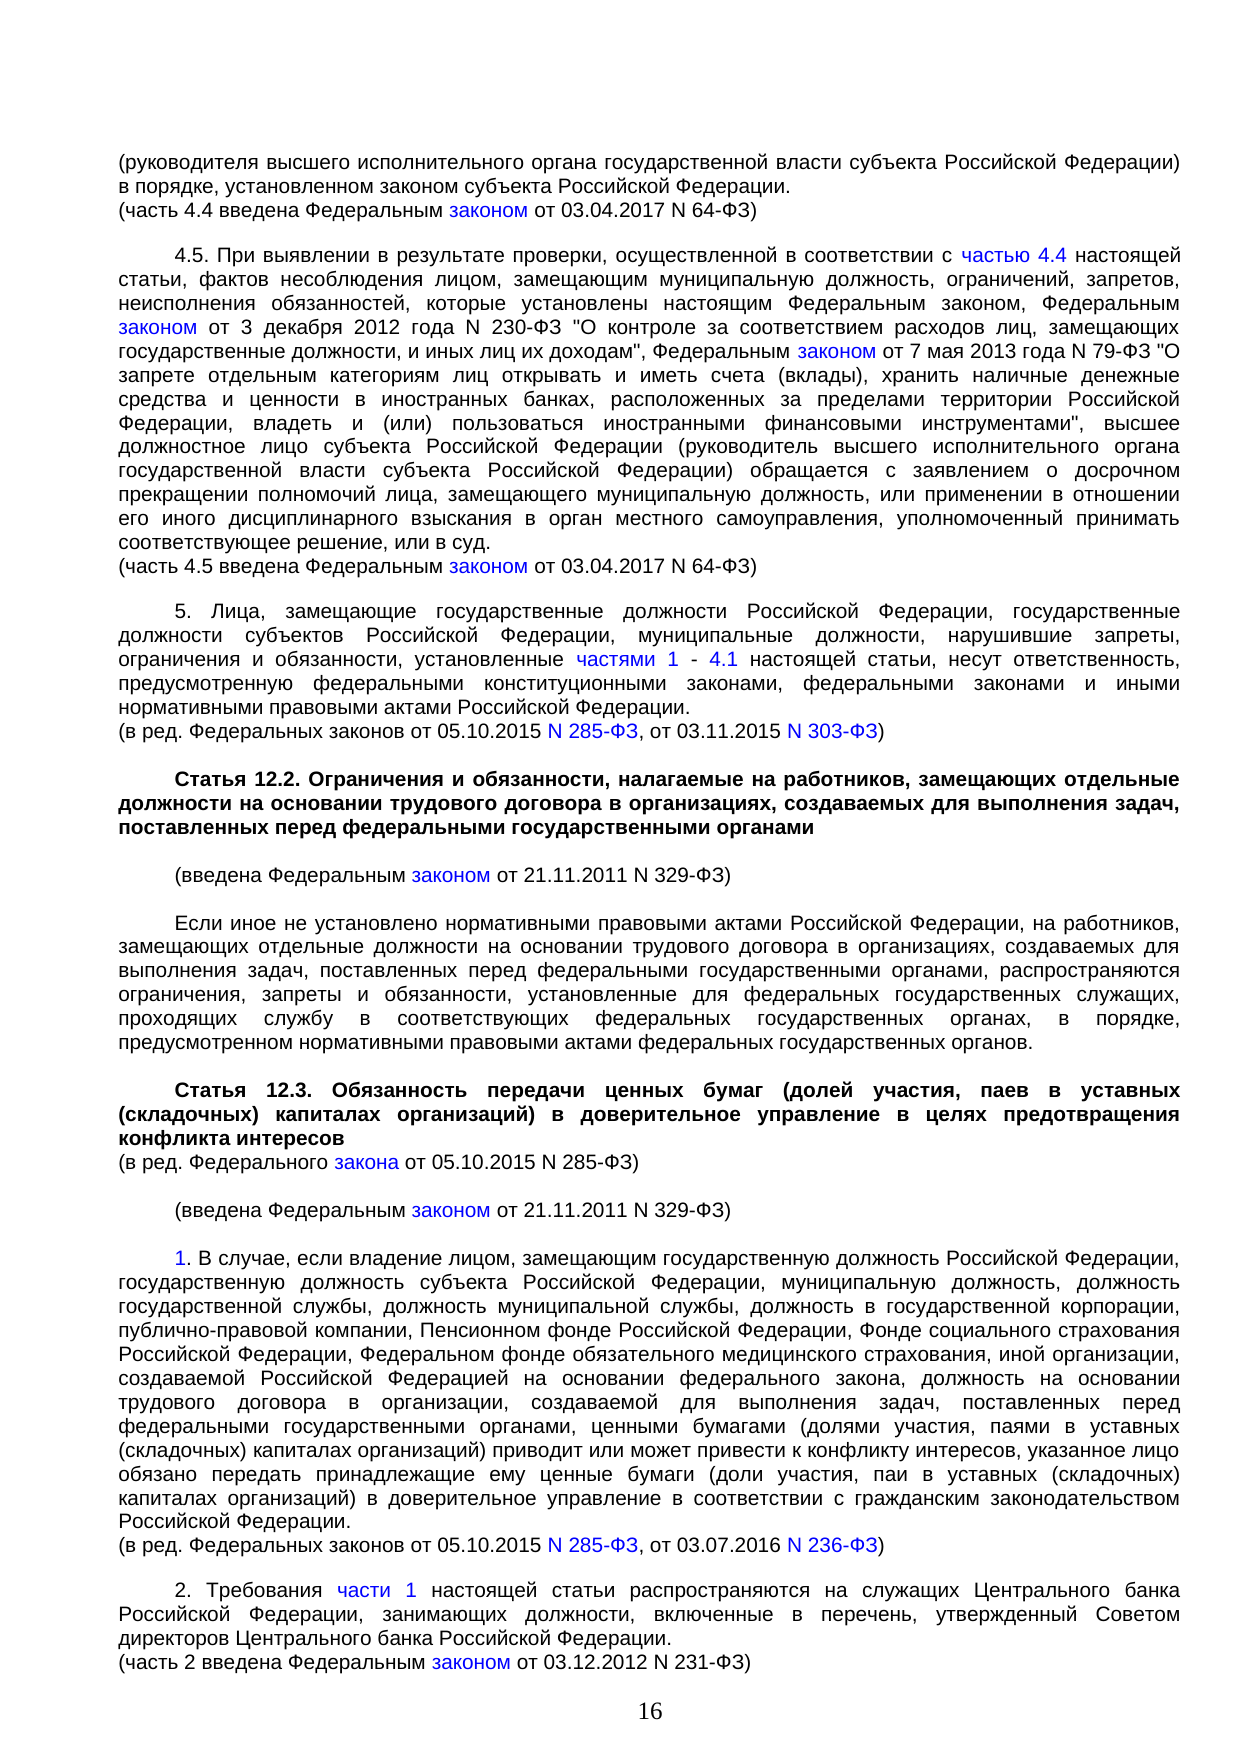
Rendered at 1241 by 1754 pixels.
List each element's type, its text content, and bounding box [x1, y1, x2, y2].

text Статья 12.3. Обязанность передачи ценных бумаг (долей участия, паев в уставных (складочных) капиталах организаций) в доверительное управление в целях предотвращения конфликта интересов [118, 1078, 1181, 1150]
text 4.5. При выявлении в результате проверки, осуществленной в соответствии с частью 4.4 настоящей статьи, фактов несоблюдения лицом, замещающим муниципальную должность, ограничений, запретов, неисполнения обязанностей, которые установлены настоящим Федеральным законом, Федеральным законом от 3 декабря 2012 года N 230-ФЗ "О контроле за соответствием расходов лиц, замещающих государственные должности, и иных лиц их доходам", Федеральным законом от 7 мая 2013 года N 79-ФЗ "О запрете отдельным категориям лиц открывать и иметь счета (вклады), хранить наличные денежные средства и ценности в иностранных банках, расположенных за пределами территории Российской Федерации, владеть и (или) пользоваться иностранными финансовыми инструментами", высшее должностное лицо субъекта Российской Федерации (руководитель высшего исполнительного органа государственной власти субъекта Российской Федерации) обращается с заявлением о досрочном прекращении полномочий лица, замещающего муниципальную должность, или применении в отношении его иного дисциплинарного взыскания в орган местного самоуправления, уполномоченный принимать соответствующее решение, или в суд. [118, 243, 1181, 554]
text (в ред. Федеральных законов от 05.10.2015 N 285-ФЗ, от 03.07.2016 N 236-ФЗ) [118, 1533, 1181, 1557]
text (часть 2 введена Федеральным законом от 03.12.2012 N 231-ФЗ) [118, 1650, 1181, 1674]
text Статья 12.2. Ограничения и обязанности, налагаемые на работников, замещающих отдельные должности на основании трудового договора в организациях, создаваемых для выполнения задач, поставленных перед федеральными государственными органами [118, 767, 1181, 838]
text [118, 150, 1181, 198]
text (введена Федеральным законом от 21.11.2011 N 329-ФЗ) [118, 1198, 1181, 1222]
text 2. Требования части 1 настоящей статьи распространяются на служащих Центрального банка Российской Федерации, занимающих должности, включенные в перечень, утвержденный Советом директоров Центрального банка Российской Федерации. [118, 1578, 1181, 1650]
text 5. Лица, замещающие государственные должности Российской Федерации, государственные должности субъектов Российской Федерации, муниципальные должности, нарушившие запреты, ограничения и обязанности, установленные частями 1 - 4.1 настоящей статьи, несут ответственность, предусмотренную федеральными конституционными законами, федеральными законами и иными нормативными правовыми актами Российской Федерации. [118, 599, 1181, 719]
text (часть 4.4 введена Федеральным законом от 03.04.2017 N 64-ФЗ) [118, 198, 1181, 222]
text (введена Федеральным законом от 21.11.2011 N 329-ФЗ) [118, 862, 1181, 886]
text (часть 4.5 введена Федеральным законом от 03.04.2017 N 64-ФЗ) [118, 554, 1181, 578]
text (в ред. Федерального закона от 05.10.2015 N 285-ФЗ) [118, 1150, 1181, 1174]
text Если иное не установлено нормативными правовыми актами Российской Федерации, на работников, замещающих отдельные должности на основании трудового договора в организациях, создаваемых для выполнения задач, поставленных перед федеральными государственными органами, распространяются ограничения, запреты и обязанности, установленные для федеральных государственных служащих, проходящих службу в соответствующих федеральных государственных органах, в порядке, предусмотренном нормативными правовыми актами федеральных государственных органов. [118, 910, 1181, 1054]
text (в ред. Федеральных законов от 05.10.2015 N 285-ФЗ, от 03.11.2015 N 303-ФЗ) [118, 719, 1181, 743]
text 1. В случае, если владение лицом, замещающим государственную должность Российской Федерации, государственную должность субъекта Российской Федерации, муниципальную должность, должность государственной службы, должность муниципальной службы, должность в государственной корпорации, публично-правовой компании, Пенсионном фонде Российской Федерации, Фонде социального страхования Российской Федерации, Федеральном фонде обязательного медицинского страхования, иной организации, создаваемой Российской Федерацией на основании федерального закона, должность на основании трудового договора в организации, создаваемой для выполнения задач, поставленных перед федеральными государственными органами, ценными бумагами (долями участия, паями в уставных (складочных) капиталах организаций) приводит или может привести к конфликту интересов, указанное лицо обязано передать принадлежащие ему ценные бумаги (доли участия, паи в уставных (складочных) капиталах организаций) в доверительное управление в соответствии с гражданским законодательством Российской Федерации. [118, 1246, 1181, 1533]
